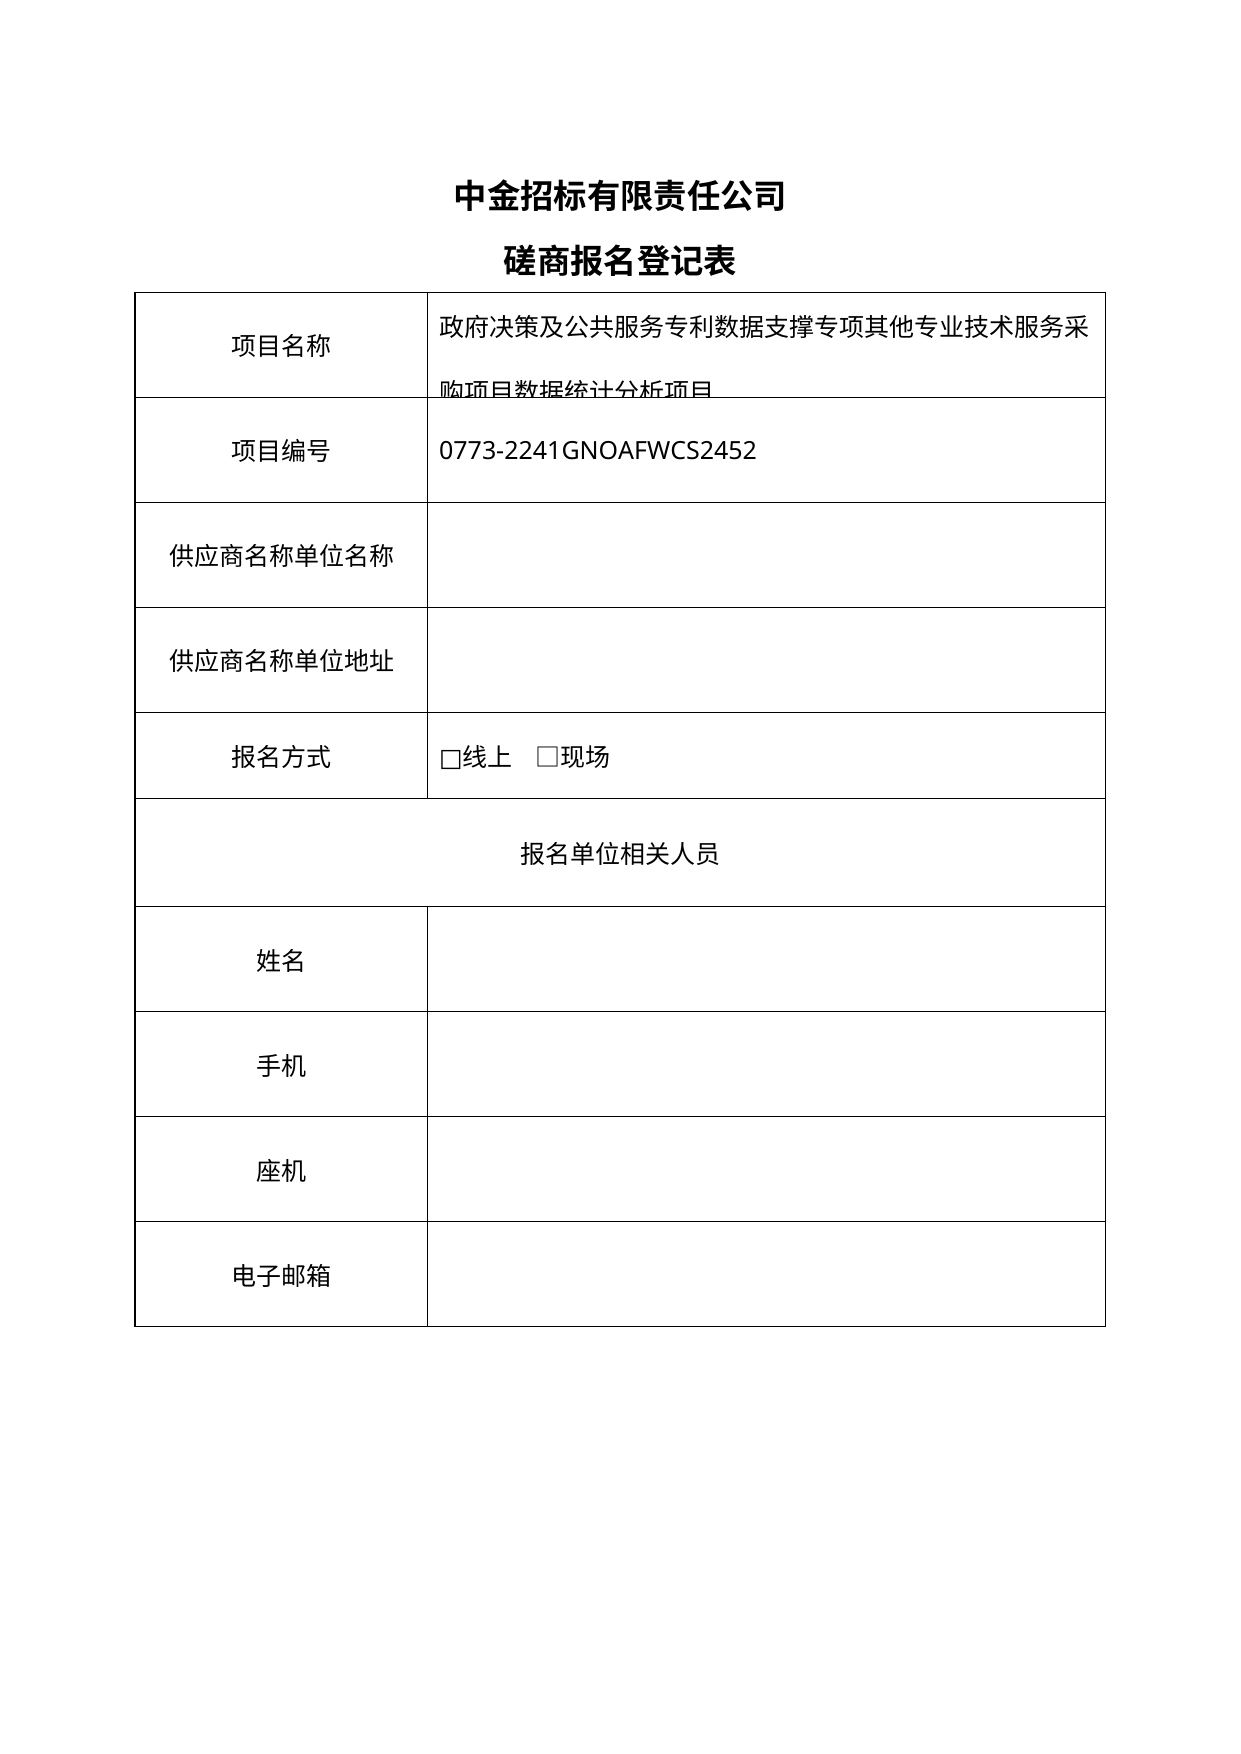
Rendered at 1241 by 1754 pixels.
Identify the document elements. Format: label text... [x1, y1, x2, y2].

table_cell 电子邮箱 [136, 1222, 427, 1326]
table_cell 供应商名称单位地址 [136, 608, 427, 712]
table_cell 项目编号 [136, 398, 427, 502]
table_cell 座机 [136, 1117, 427, 1221]
table_cell 报名单位相关人员 [136, 799, 1105, 906]
table_header 项目名称 [136, 293, 427, 397]
table_cell [428, 1222, 1105, 1326]
table_cell 0773-2241GNOAFWCS2452 [428, 398, 1105, 502]
table_cell [428, 608, 1105, 712]
table_header 政府决策及公共服务专利数据支撑专项其他专业技术服务采购项目数据统计分析项目 [428, 293, 1105, 397]
table_cell □线上 □现场 [428, 713, 1105, 798]
table_cell [428, 503, 1105, 607]
table_cell 供应商名称单位名称 [136, 503, 427, 607]
table_cell 姓名 [136, 907, 427, 1011]
table_cell 手机 [136, 1012, 427, 1116]
table_cell [428, 1117, 1105, 1221]
table_cell [428, 907, 1105, 1011]
table_cell [428, 1012, 1105, 1116]
text 磋商报名登记表 [187, 227, 1053, 292]
table_cell 报名方式 [136, 713, 427, 798]
text 中金招标有限责任公司 [187, 162, 1053, 227]
